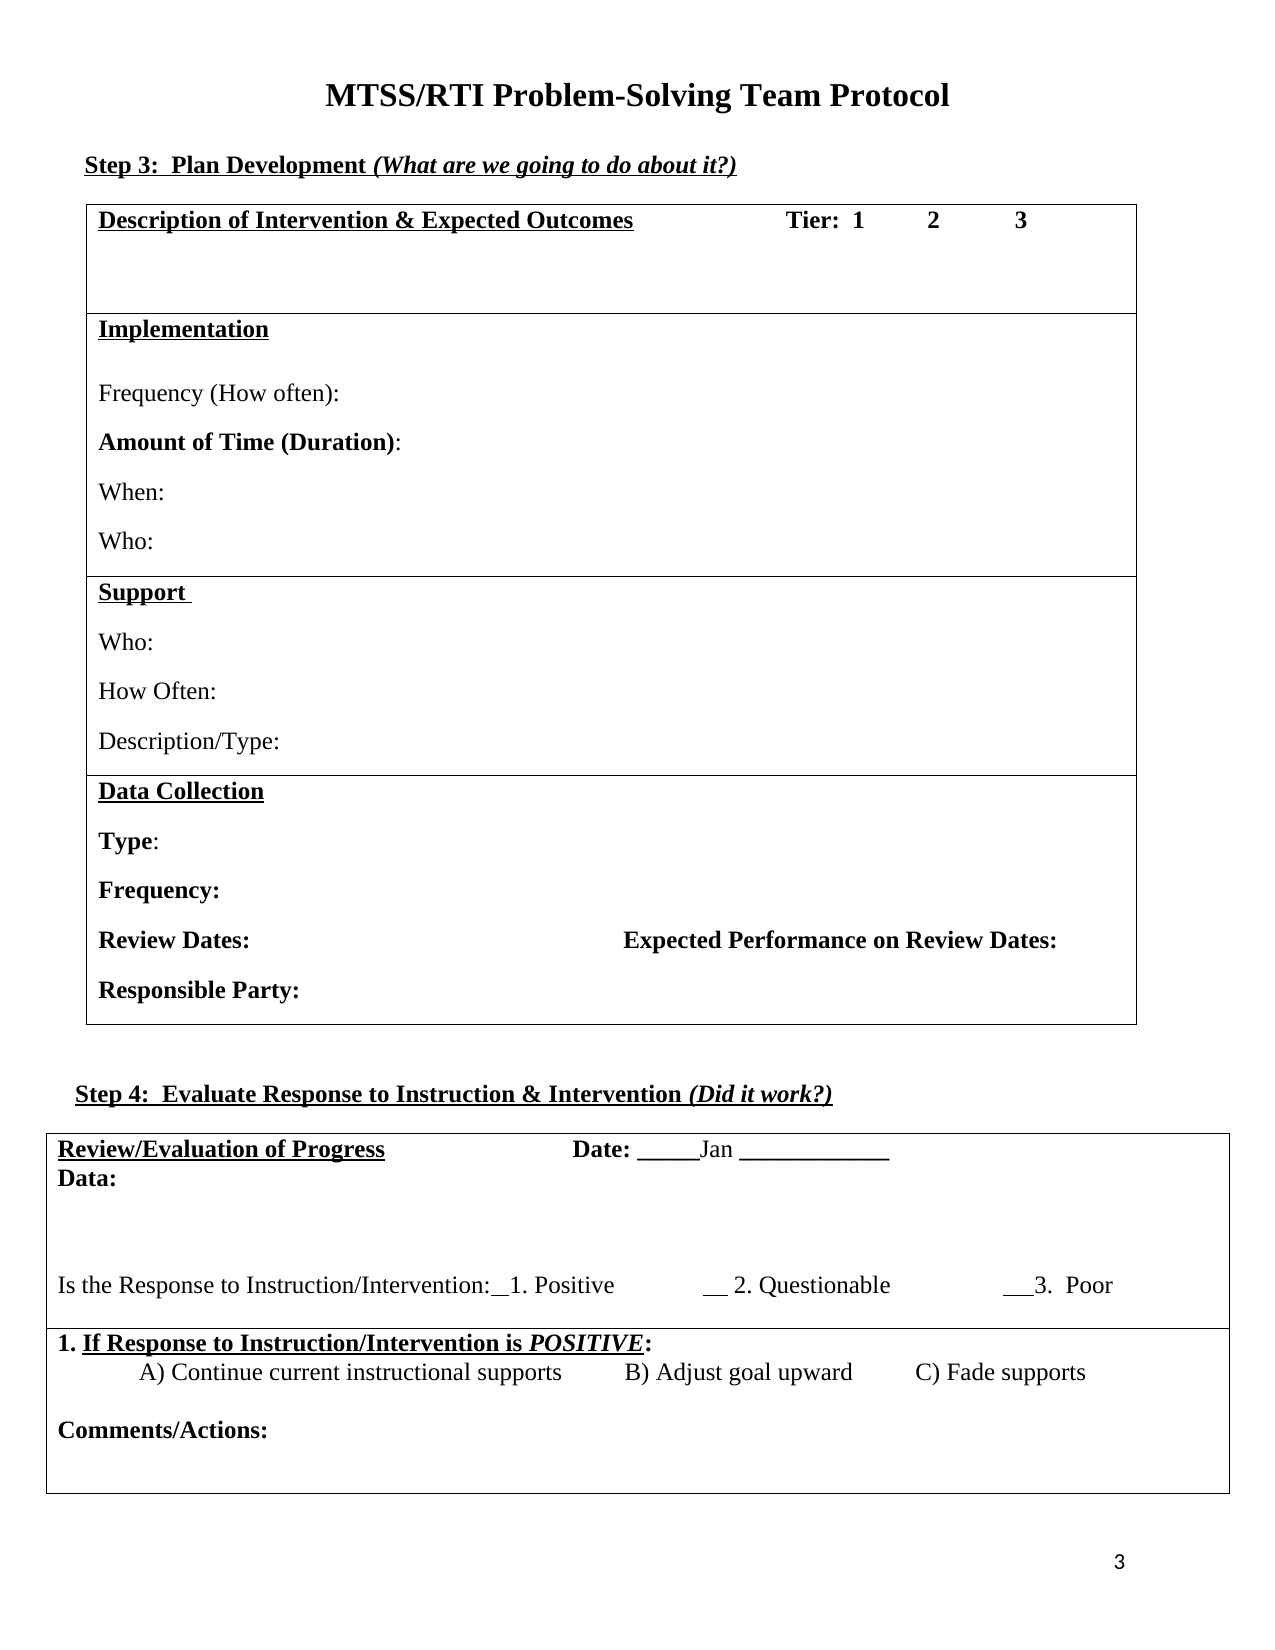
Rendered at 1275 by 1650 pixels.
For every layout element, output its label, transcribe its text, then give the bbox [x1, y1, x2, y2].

table_header Review/Evaluation of Progress Date: _____Jan ____________ Data: Is the Response to Instruction/Intervention: 1. Positive 2. Questionable 3. Poor [47, 1134, 1229, 1327]
table_cell 1. If Response to Instruction/Intervention is POSITIVE: A) Continue current instructional supports B) Adjust goal upward C) Fade supports Comments/Actions: [47, 1329, 1229, 1493]
table_cell Data Collection Type: Frequency: Review Dates: Expected Performance on Review Dates: Responsible Party: [87, 776, 1136, 1024]
text Step 4: Evaluate Response to Instruction & Intervention (Did it work?) [75, 1079, 1125, 1108]
text Step 3: Plan Development (What are we going to do about it?) [84, 150, 1125, 179]
table_cell Implementation Frequency (How often): Amount of Time (Duration): When: Who: [87, 314, 1136, 576]
table_cell Support Who: How Often: Description/Type: [87, 577, 1136, 775]
table_header Description of Intervention & Expected Outcomes Tier: 1 2 3 [87, 205, 1136, 313]
